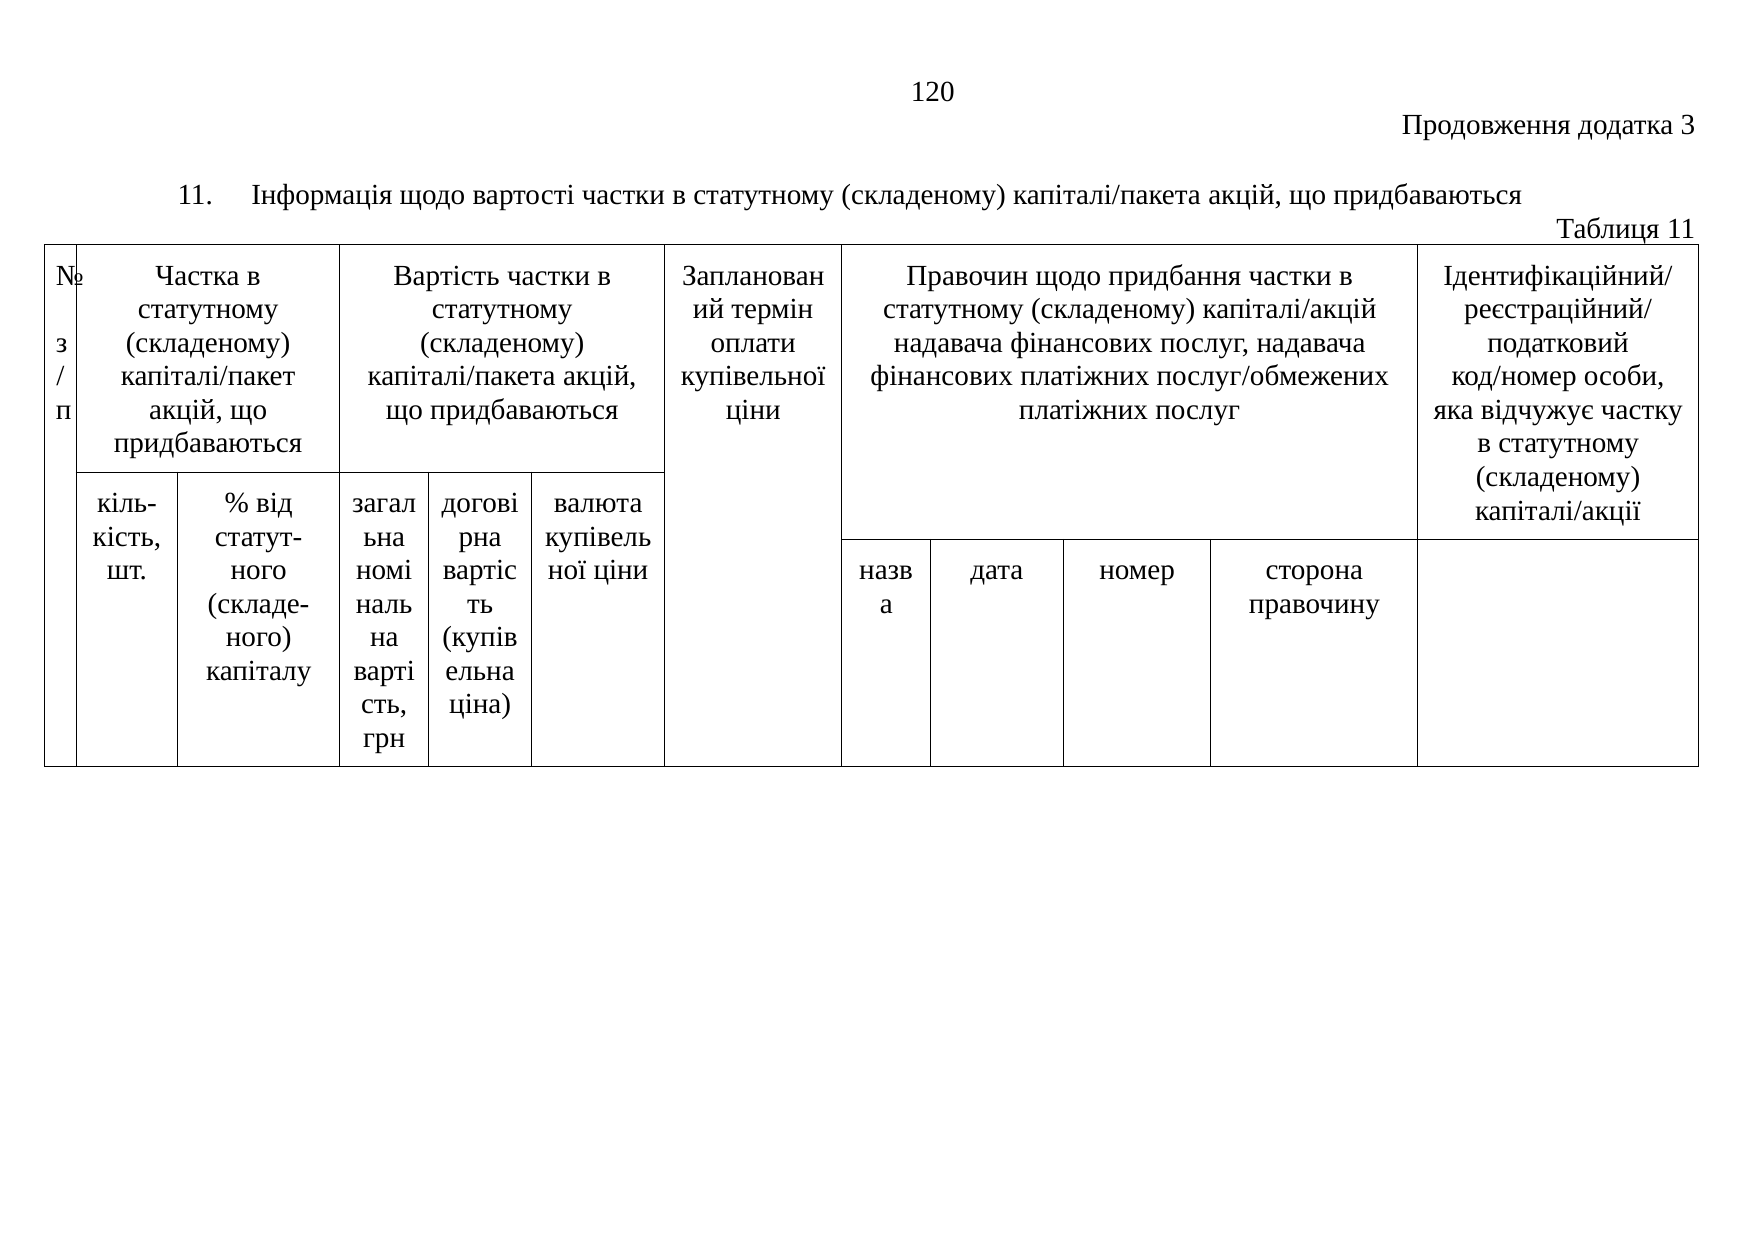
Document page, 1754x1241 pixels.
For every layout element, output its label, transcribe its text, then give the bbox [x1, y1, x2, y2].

table_header Ідентифікаційний/реєстраційний/податковий код/номер особи, яка відчужує частку в статутному (складеному) капіталі/акції [1418, 245, 1698, 539]
table_cell [1418, 540, 1698, 766]
table_header Правочин щодо придбання частки в статутному (складеному) капіталі/акцій надавача фінансових послуг, надавача фінансових платіжних послуг/обмежених платіжних послуг [842, 245, 1417, 539]
table_cell загальна номінальна вартість, грн [340, 473, 428, 766]
text Таблиця 11 [177, 211, 1695, 244]
table_cell договірна вартість (купівельна ціна) [429, 473, 531, 766]
table_cell кіль-кість, шт. [77, 473, 177, 766]
table_cell номер [1064, 540, 1210, 766]
table_header № з/п [45, 245, 76, 766]
table_header Запланований термін оплати купівельної ціни [665, 245, 841, 766]
table_cell % від статут-ного (складе-ного) капіталу [178, 473, 339, 766]
list Інформація щодо вартості частки в статутному (складеному) капіталі/пакета акцій, що придбаваються [177, 177, 1695, 211]
table_cell сторона правочину [1211, 540, 1417, 766]
table_cell назва [842, 540, 930, 766]
table_cell валюта купівельної ціни [532, 473, 664, 766]
table_cell дата [931, 540, 1063, 766]
table_header Частка в статутному (складеному) капіталі/пакет акцій, що придбаваються [77, 245, 339, 472]
table_header Вартість частки в статутному (складеному) капіталі/пакета акцій, що придбаваються [340, 245, 664, 472]
